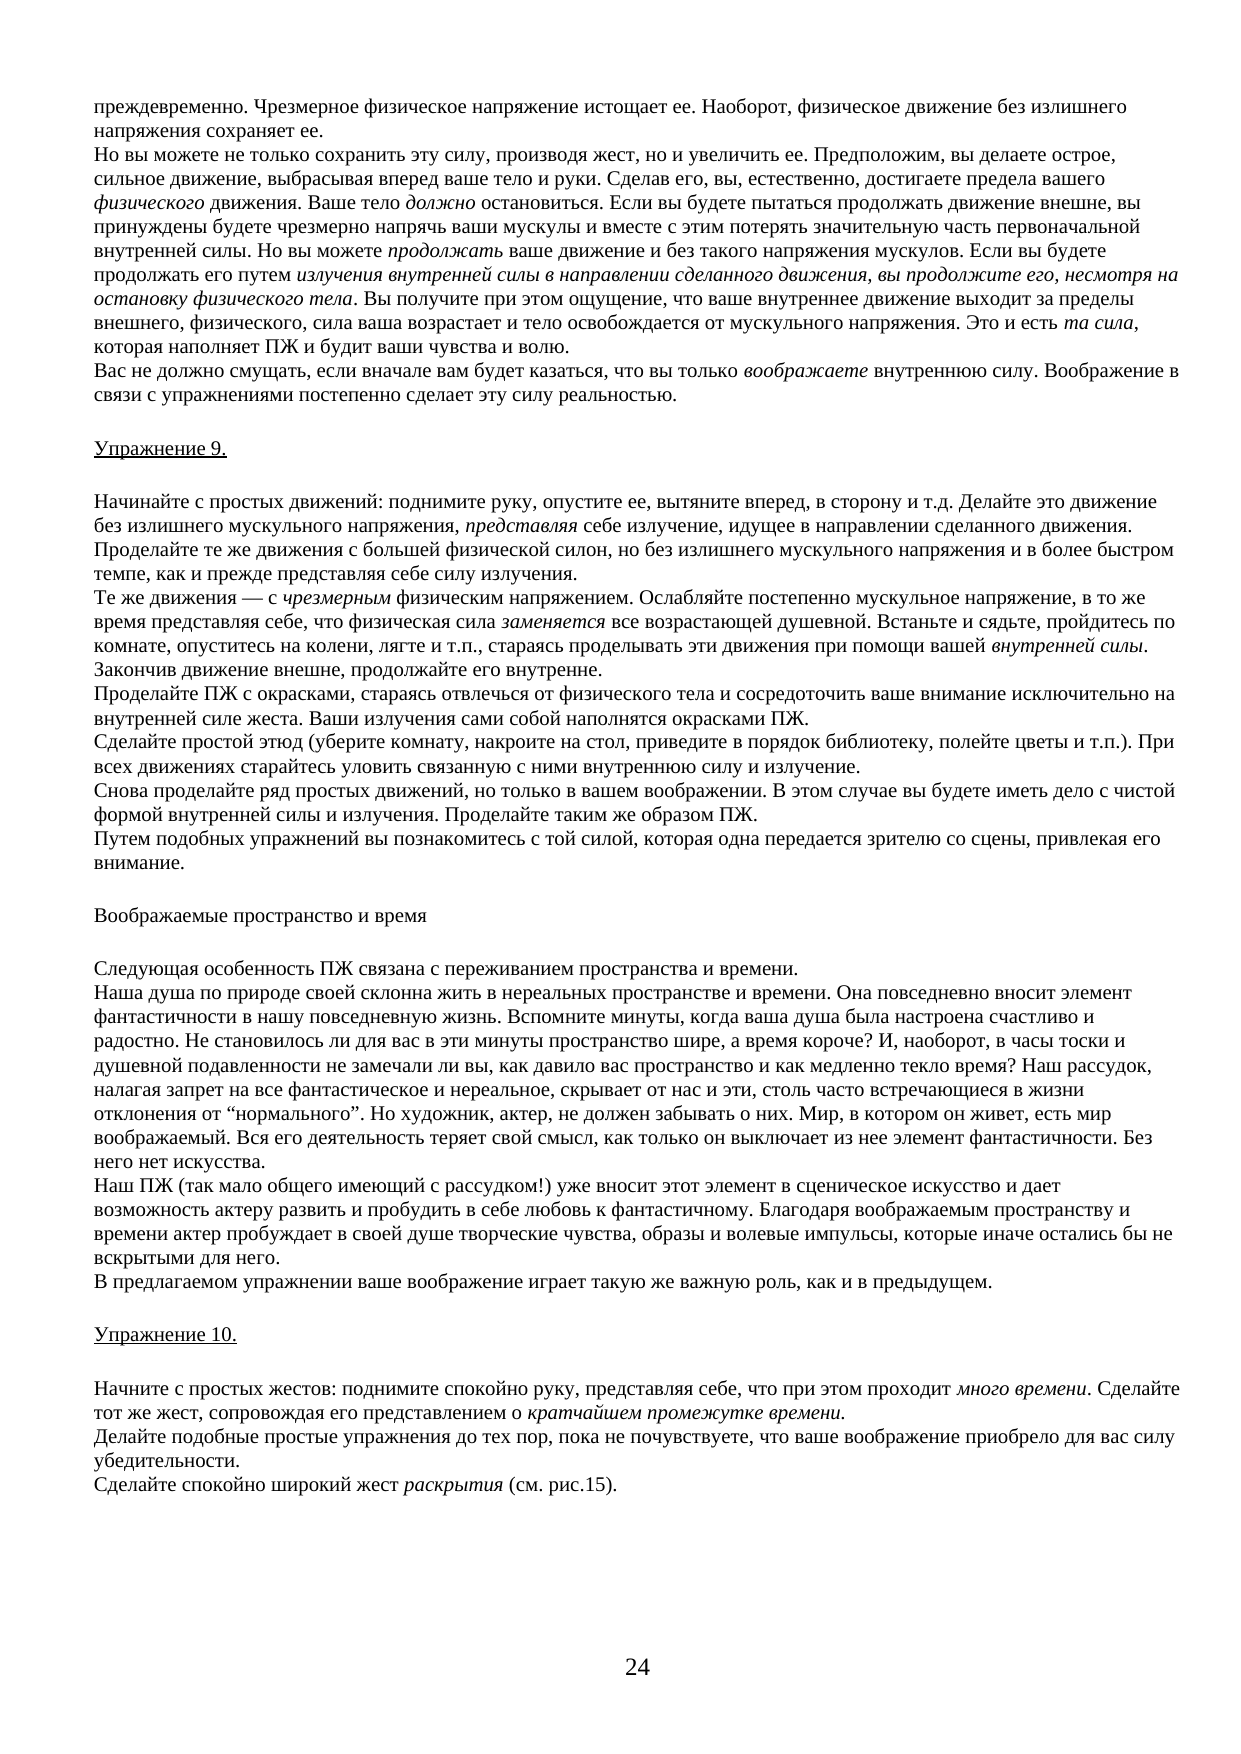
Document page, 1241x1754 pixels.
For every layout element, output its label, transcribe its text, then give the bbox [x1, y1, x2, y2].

text Начните с простых жестов: поднимите спокойно руку, представляя себе, что при этом проходит много времени. Сделайте тот же жест, сопровождая его представлением о кратчайшем промежутке времени. Делайте подобные простые упражнения до тех пор, пока не почувствуете, что ваше воображение приобрело для вас силу убедительности. Сделайте спокойно широкий жест раскрытия (см. рис.15). [94, 1376, 1181, 1496]
text Упражнение 10. [94, 1322, 1181, 1346]
text Упражнение 9. [94, 436, 1181, 460]
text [94, 94, 1181, 406]
text Следующая особенность ПЖ связана с переживанием пространства и времени. Наша душа по природе своей склонна жить в нереальных пространстве и времени. Она повседневно вносит элемент фантастичности в нашу повседневную жизнь. Вспомните минуты, когда ваша душа была настроена счастливо и радостно. Не становилось ли для вас в эти минуты пространство шире, а время короче? И, наоборот, в часы тоски и душевной подавленности не замечали ли вы, как давило вас пространство и как медленно текло время? Наш рассудок, налагая запрет на все фантастическое и нереальное, скрывает от нас и эти, столь часто встречающиеся в жизни отклонения от “нормального”. Но художник, актер, не должен забывать о них. Мир, в котором он живет, есть мир воображаемый. Вся его деятельность теряет свой смысл, как только он выключает из нее элемент фантастичности. Без него нет искусства. Наш ПЖ (так мало общего имеющий с рассудком!) уже вносит этот элемент в сценическое искусство и дает возможность актеру развить и пробудить в себе любовь к фантастичному. Благодаря воображаемым пространству и времени актер пробуждает в своей душе творческие чувства, образы и волевые импульсы, которые иначе остались бы не вскрытыми для него. В предлагаемом упражнении ваше воображение играет такую же важную роль, как и в предыдущем. [94, 956, 1181, 1293]
text Воображаемые пространство и время [94, 903, 1181, 927]
text Начинайте с простых движений: поднимите руку, опустите ее, вытяните вперед, в сторону и т.д. Делайте это движение без излишнего мускульного напряжения, представляя себе излучение, идущее в направлении сделанного движения. Проделайте те же движения с большей физической силон, но без излишнего мускульного напряжения и в более быстром темпе, как и прежде представляя себе силу излучения. Те же движения — с чрезмерным физическим напряжением. Ослабляйте постепенно мускульное напряжение, в то же время представляя себе, что физическая сила заменяется все возрастающей душевной. Встаньте и сядьте, пройдитесь по комнате, опуститесь на колени, лягте и т.п., стараясь проделывать эти движения при помощи вашей внутренней силы. Закончив движение внешне, продолжайте его внутренне. Проделайте ПЖ с окрасками, стараясь отвлечься от физического тела и сосредоточить ваше внимание исключительно на внутренней силе жеста. Ваши излучения сами собой наполнятся окрасками ПЖ. Сделайте простой этюд (уберите комнату, накроите на стол, приведите в порядок библиотеку, полейте цветы и т.п.). При всех движениях старайтесь уловить связанную с ними внутреннюю силу и излучение. Снова проделайте ряд простых движений, но только в вашем воображении. В этом случае вы будете иметь дело с чистой формой внутренней силы и излучения. Проделайте таким же образом ПЖ. Путем подобных упражнений вы познакомитесь с той силой, которая одна передается зрителю со сцены, привлекая его внимание. [94, 489, 1181, 874]
